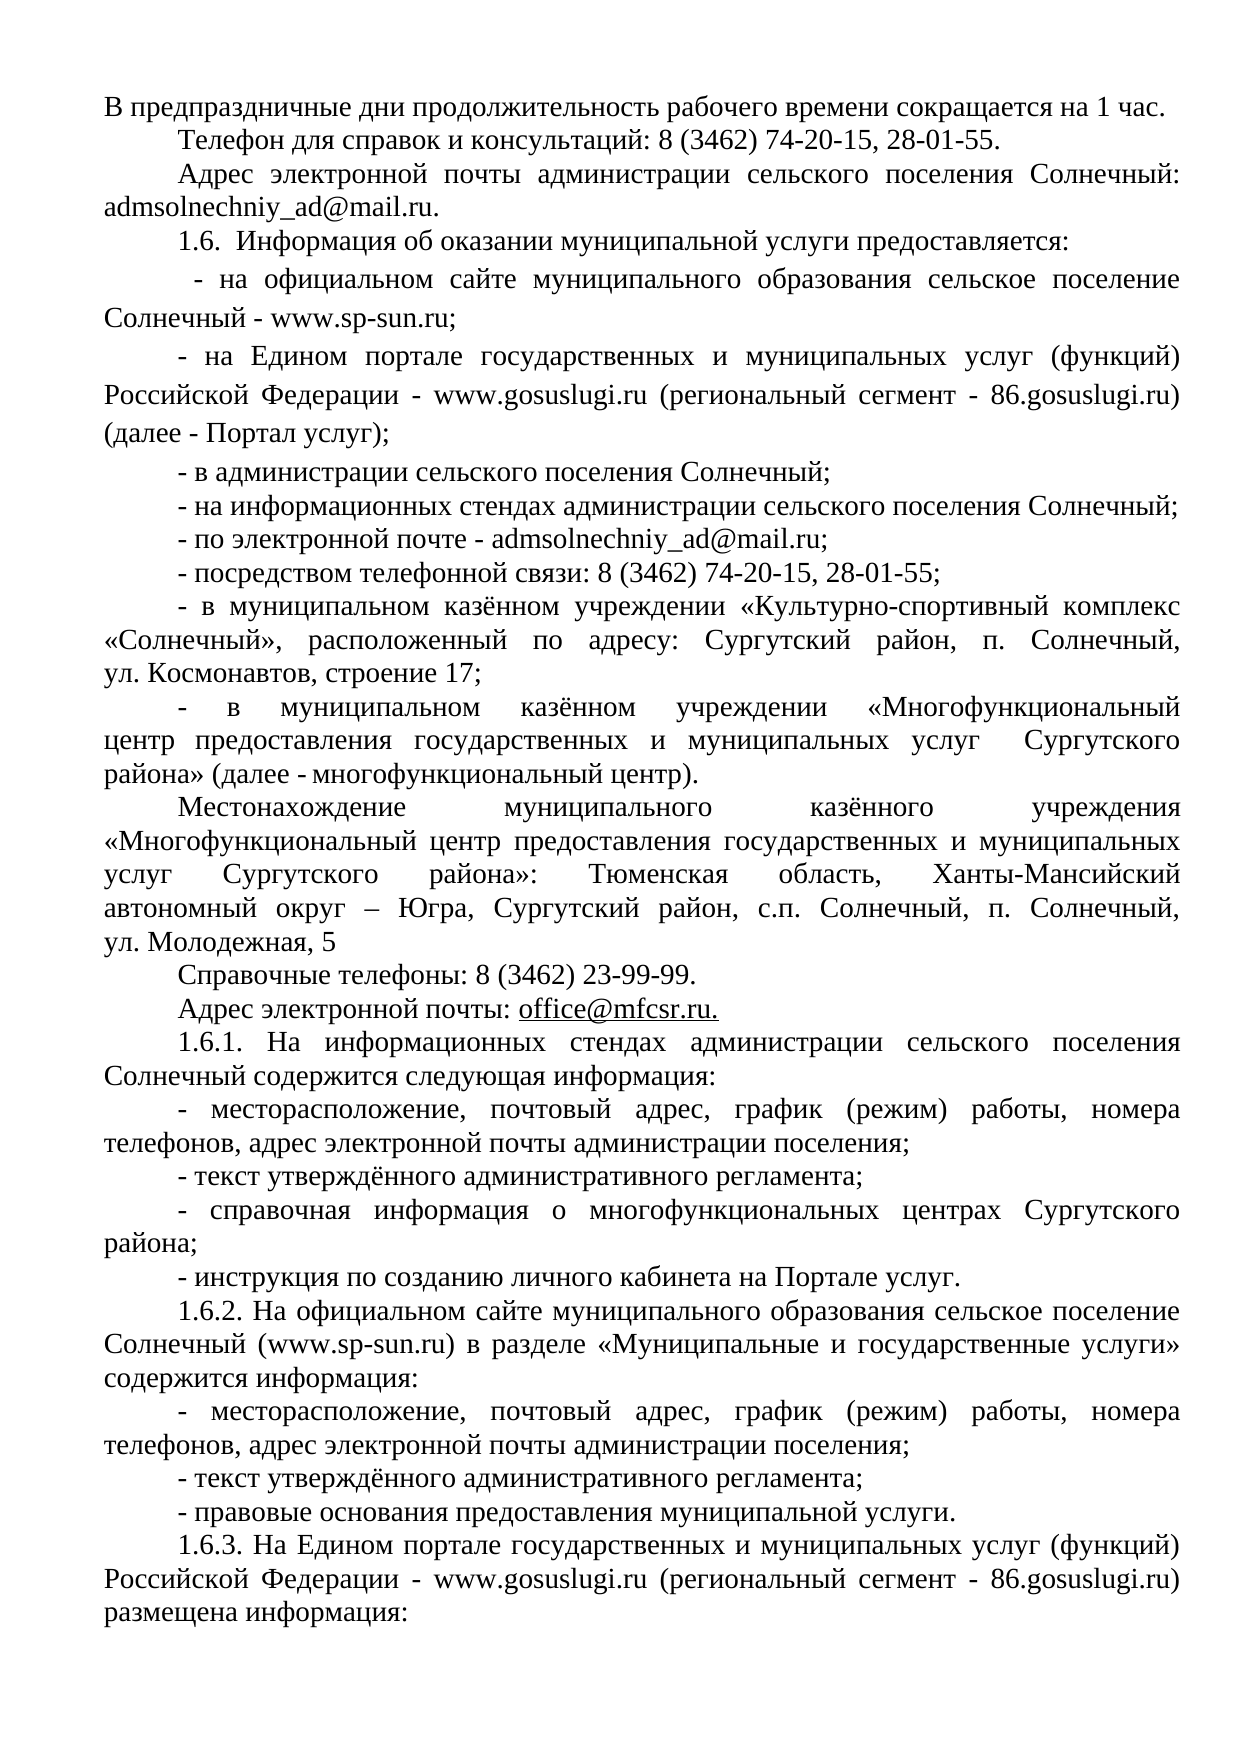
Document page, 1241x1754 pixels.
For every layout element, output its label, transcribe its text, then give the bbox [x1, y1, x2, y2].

text Телефон для справок и консультаций: 8 (3462) 74-20-15, 28-01-55. [103, 122, 1181, 156]
text - на информационных стендах администрации сельского поселения Солнечный; [103, 488, 1181, 521]
text 1.6.2. На официальном сайте муниципального образования сельское поселение Солнечный (www.sp-sun.ru) в разделе «Муниципальные и государственные услуги» содержится информация: [103, 1293, 1181, 1393]
text 1.6. Информация об оказании муниципальной услуги предоставляется: [103, 223, 1181, 256]
text 1.6.1. На информационных стендах администрации сельского поселения Солнечный содержится следующая информация: [103, 1024, 1181, 1091]
text - на Едином портале государственных и муниципальных услуг (функций) Российской Федерации - www.gosuslugi.ru (региональный сегмент - 86.gosuslugi.ru) (далее - Портал услуг); [103, 338, 1181, 449]
text - в муниципальном казённом учреждении «Культурно-спортивный комплекс «Солнечный», расположенный по адресу: Сургутский район, п. Солнечный, ул. Космонавтов, строение 17; [103, 588, 1181, 689]
text Местонахождение муниципального казённого учреждения «Многофункциональный центр предоставления государственных и муниципальных услуг Сургутского района»: Тюменская область, Ханты-Мансийский автономный округ – Югра, Сургутский район, с.п. Солнечный, п. Солнечный, ул. Молодежная, 5 [103, 789, 1181, 957]
text Адрес электронной почты администрации сельского поселения Солнечный: admsolnechniy_ad@mail.ru. [103, 156, 1181, 223]
text - на официальном сайте муниципального образования сельское поселение Солнечный - www.sp-sun.ru; [103, 261, 1181, 333]
text - справочная информация о многофункциональных центрах Сургутского района; [103, 1192, 1181, 1259]
text - по электронной почте - admsolnechniy_ad@mail.ru; [103, 521, 1181, 555]
text Адрес электронной почты: office@mfcsr.ru. [103, 991, 1181, 1024]
text 1.6.3. На Едином портале государственных и муниципальных услуг (функций) Российской Федерации - www.gosuslugi.ru (региональный сегмент - 86.gosuslugi.ru) размещена информация: [103, 1527, 1181, 1628]
text - в администрации сельского поселения Солнечный; [103, 454, 1181, 488]
text - правовые основания предоставления муниципальной услуги. [103, 1494, 1181, 1527]
text Справочные телефоны: 8 (3462) 23-99-99. [103, 957, 1181, 991]
text - текст утверждённого административного регламента; [103, 1158, 1181, 1192]
text - месторасположение, почтовый адрес, график (режим) работы, номера телефонов, адрес электронной почты администрации поселения; [103, 1393, 1181, 1460]
text В предпраздничные дни продолжительность рабочего времени сокращается на 1 час. [103, 89, 1181, 122]
text - инструкция по созданию личного кабинета на Портале услуг. [103, 1259, 1181, 1293]
text - текст утверждённого административного регламента; [103, 1460, 1181, 1494]
text - в муниципальном казённом учреждении «Многофункциональный центр предоставления государственных и муниципальных услуг Сургутского района» (далее - многофункциональный центр). [103, 689, 1181, 789]
text - месторасположение, почтовый адрес, график (режим) работы, номера телефонов, адрес электронной почты администрации поселения; [103, 1091, 1181, 1158]
text - посредством телефонной связи: 8 (3462) 74-20-15, 28-01-55; [103, 555, 1181, 588]
